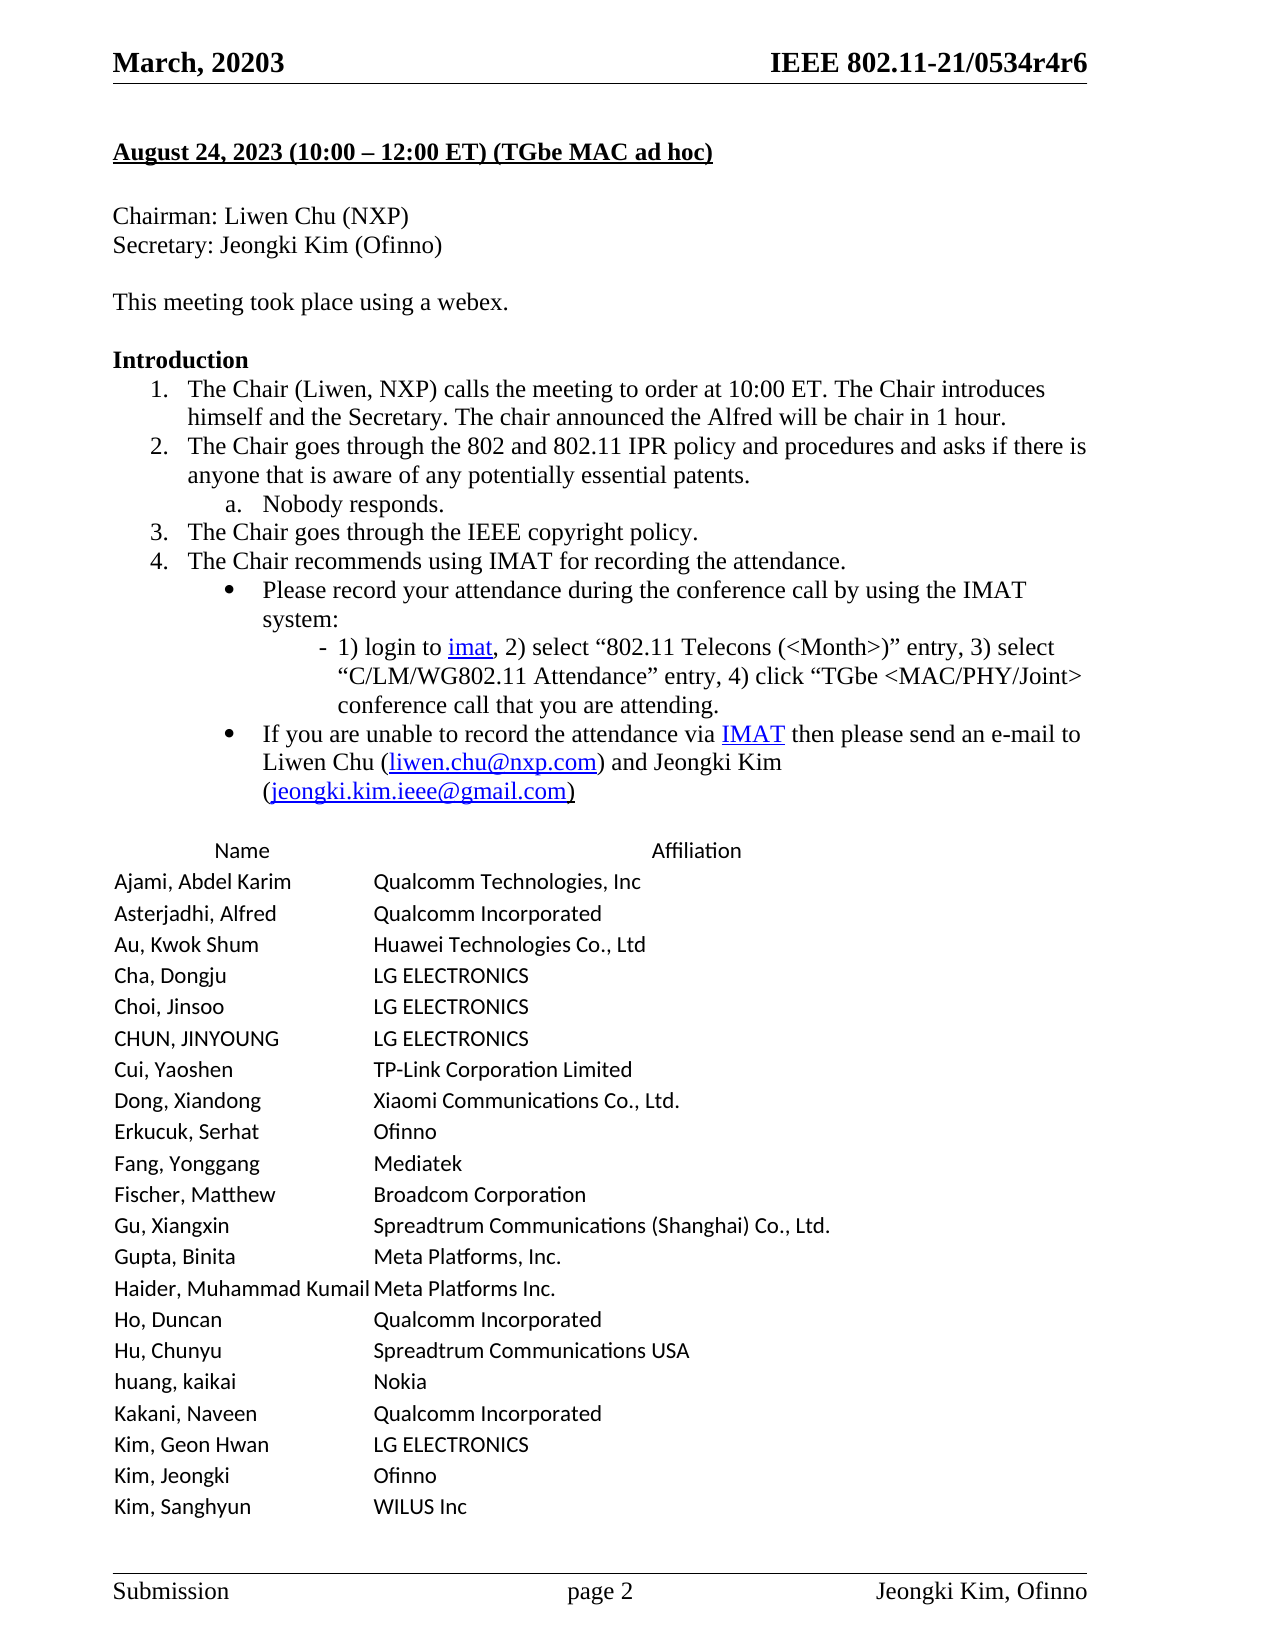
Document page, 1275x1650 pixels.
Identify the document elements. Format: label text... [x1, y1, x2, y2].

table_cell Ofinno [372, 1114, 1022, 1146]
table_cell Kakani, Naveen [113, 1396, 372, 1427]
text Chairman: Liwen Chu (NXP) [112, 201, 1087, 230]
list The Chair recommends using IMAT for recording the attendance. [150, 546, 1087, 575]
table_cell Qualcomm Incorporated [372, 896, 1022, 927]
table_cell Cha, Dongju [113, 958, 372, 989]
table_cell Broadcom Corporation [372, 1177, 1022, 1208]
table_cell Kim, Geon Hwan [113, 1427, 372, 1458]
table_cell Haider, Muhammad Kumail [113, 1271, 372, 1302]
table_cell Spreadtrum Communications USA [372, 1333, 1022, 1364]
table_cell CHUN, JINYOUNG [113, 1021, 372, 1052]
table_cell LG ELECTRONICS [372, 1021, 1022, 1052]
table_cell Qualcomm Technologies, Inc [372, 864, 1022, 896]
table_cell Huawei Technologies Co., Ltd [372, 927, 1022, 958]
list Nobody responds. [225, 489, 1087, 517]
list The Chair goes through the 802 and 802.11 IPR policy and procedures and asks if there is anyone that is aware of any potentially essential patents. [150, 431, 1087, 489]
table_cell Erkucuk, Serhat [113, 1114, 372, 1146]
table_cell Qualcomm Incorporated [372, 1396, 1022, 1427]
table_header Name [113, 833, 372, 864]
list The Chair (Liwen, NXP) calls the meeting to order at 10:00 ET. The Chair introduces himself and the Secretary. The chair announced the Alfred will be chair in 1 hour. [150, 374, 1087, 431]
table_cell Meta Platforms Inc. [372, 1271, 1022, 1302]
text This meeting took place using a webex. [112, 287, 1087, 316]
table_cell Mediatek [372, 1146, 1022, 1177]
table_cell Kim, Jeongki [113, 1458, 372, 1489]
subtitle August 24, 2023 (10:00 – 12:00 ET) (TGbe MAC ad hoc) [112, 137, 1087, 166]
table_cell Asterjadhi, Alfred [113, 896, 372, 927]
table_cell Gupta, Binita [113, 1239, 372, 1271]
table_cell Xiaomi Communications Co., Ltd. [372, 1083, 1022, 1114]
table_cell Fang, Yonggang [113, 1146, 372, 1177]
table_cell Nokia [372, 1364, 1022, 1396]
table_cell Dong, Xiandong [113, 1083, 372, 1114]
list 1) login to imat, 2) select “802.11 Telecons (<Month>)” entry, 3) select “C/LM/WG802.11 Attendance” entry, 4) click “TGbe <MAC/PHY/Joint> conference call that you are attending. [319, 632, 1087, 719]
table_cell Ofinno [372, 1458, 1022, 1489]
table_cell Hu, Chunyu [113, 1333, 372, 1364]
table_cell huang, kaikai [113, 1364, 372, 1396]
table_cell Ajami, Abdel Karim [113, 864, 372, 896]
table_cell TP-Link Corporation Limited [372, 1052, 1022, 1083]
table_cell WILUS Inc [372, 1489, 1022, 1521]
text Introduction [112, 345, 1087, 374]
list The Chair goes through the IEEE copyright policy. [150, 517, 1087, 546]
table_cell LG ELECTRONICS [372, 958, 1022, 989]
table_cell Kim, Sanghyun [113, 1489, 372, 1521]
table_cell Au, Kwok Shum [113, 927, 372, 958]
table_cell Spreadtrum Communications (Shanghai) Co., Ltd. [372, 1208, 1022, 1239]
table_header Affiliation [372, 833, 1022, 864]
table_cell LG ELECTRONICS [372, 1427, 1022, 1458]
table_cell Gu, Xiangxin [113, 1208, 372, 1239]
table_cell Cui, Yaoshen [113, 1052, 372, 1083]
table_cell Fischer, Matthew [113, 1177, 372, 1208]
table_cell Ho, Duncan [113, 1302, 372, 1333]
table_cell Qualcomm Incorporated [372, 1302, 1022, 1333]
table_cell LG ELECTRONICS [372, 989, 1022, 1021]
list If you are unable to record the attendance via IMAT then please send an e-mail to Liwen Chu (liwen.chu@nxp.com) and Jeongki Kim (jeongki.kim.ieee@gmail.com) [225, 719, 1087, 805]
table_cell Choi, Jinsoo [113, 989, 372, 1021]
list Please record your attendance during the conference call by using the IMAT system: [225, 575, 1087, 632]
text Secretary: Jeongki Kim (Ofinno) [112, 230, 1087, 259]
table_cell Meta Platforms, Inc. [372, 1239, 1022, 1271]
